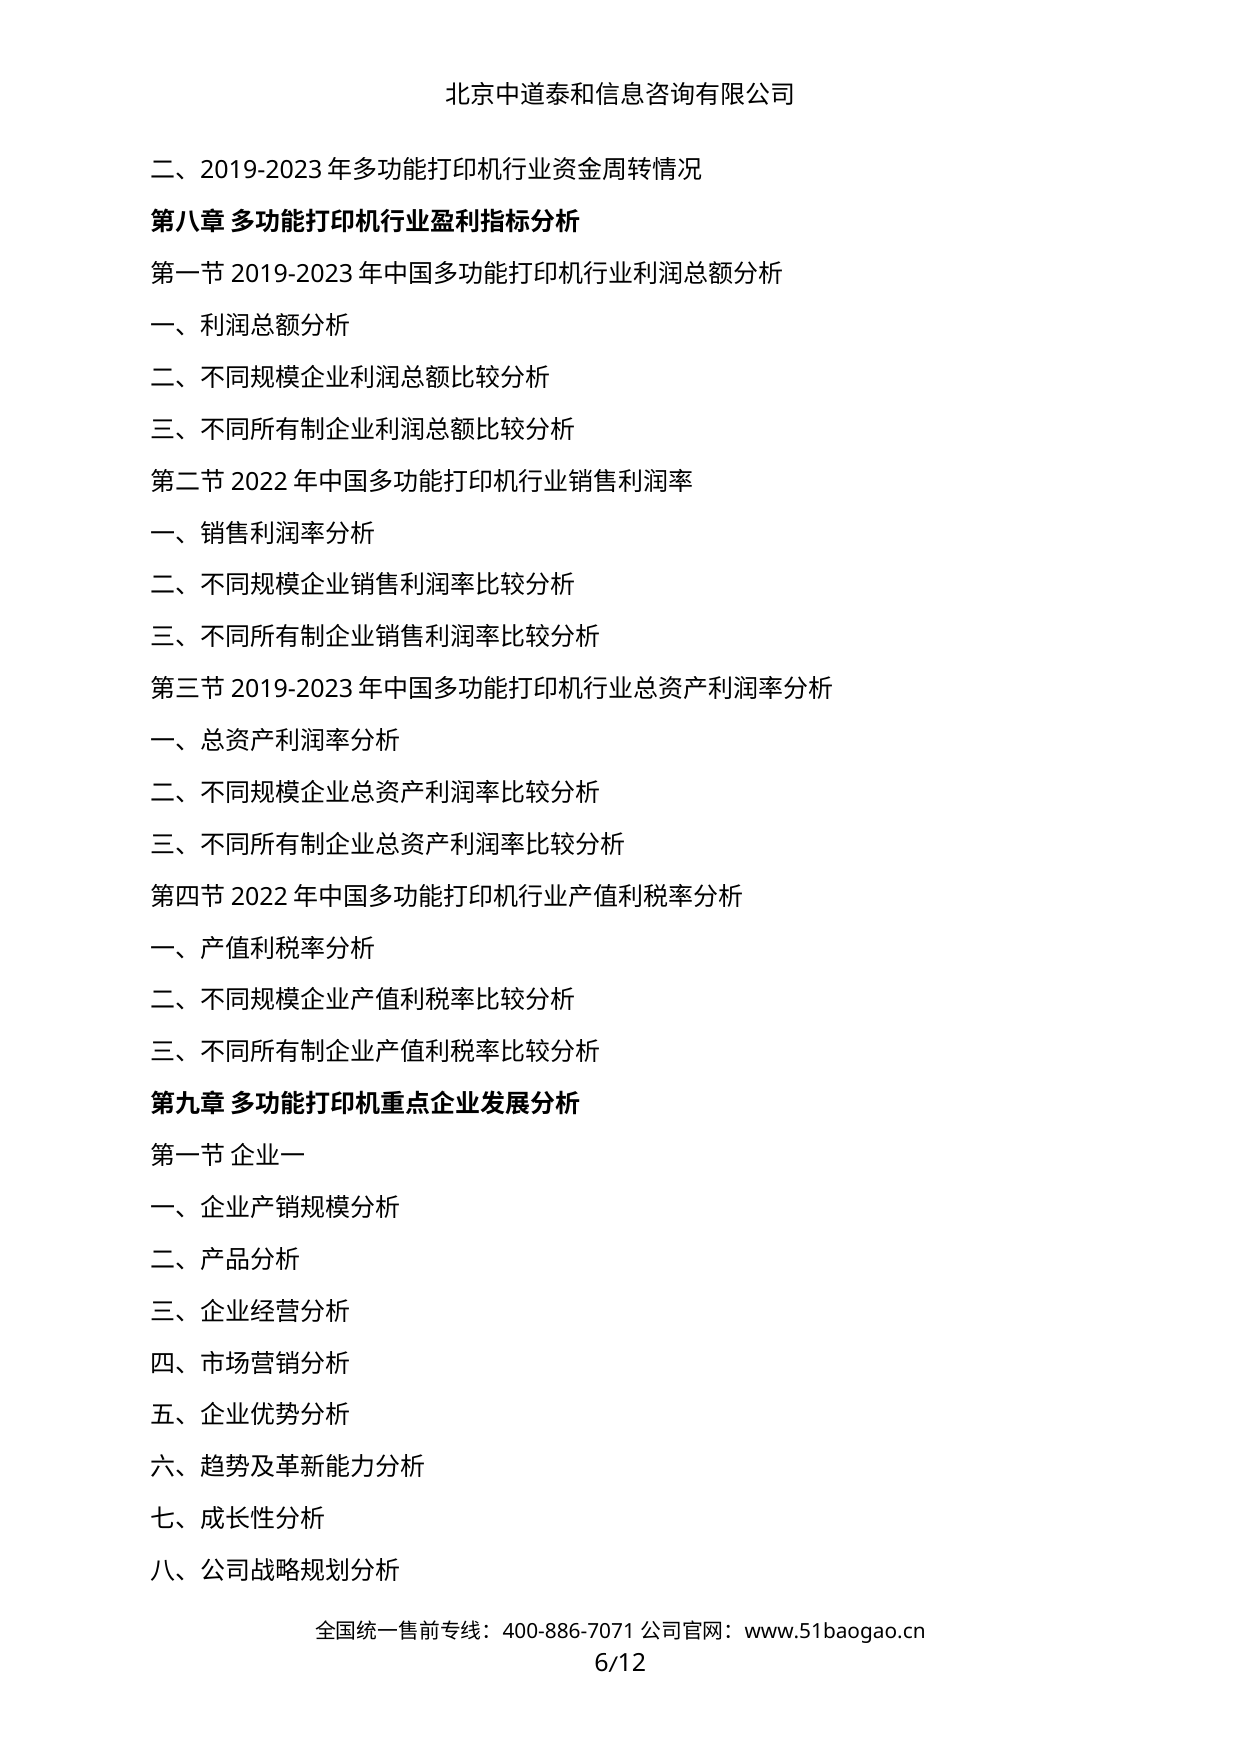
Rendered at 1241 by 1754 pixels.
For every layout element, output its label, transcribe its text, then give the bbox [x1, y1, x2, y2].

text 三、不同所有制企业产值利税率比较分析 [150, 1032, 1090, 1068]
text 第二节 2022年中国多功能打印机行业销售利润率 [150, 461, 1090, 497]
text 第八章 多功能打印机行业盈利指标分析 [150, 202, 1090, 238]
text 第一节 企业一 [150, 1136, 1090, 1172]
text 三、不同所有制企业利润总额比较分析 [150, 409, 1090, 446]
text 一、利润总额分析 [150, 306, 1090, 342]
text 一、企业产销规模分析 [150, 1187, 1090, 1224]
text 三、企业经营分析 [150, 1291, 1090, 1327]
text 第一节 2019-2023年中国多功能打印机行业利润总额分析 [150, 254, 1090, 290]
text 第四节 2022年中国多功能打印机行业产值利税率分析 [150, 876, 1090, 912]
text 一、总资产利润率分析 [150, 721, 1090, 757]
text 三、不同所有制企业总资产利润率比较分析 [150, 824, 1090, 861]
text 二、不同规模企业产值利税率比较分析 [150, 980, 1090, 1016]
text 六、趋势及革新能力分析 [150, 1447, 1090, 1483]
text 一、销售利润率分析 [150, 513, 1090, 549]
text 三、不同所有制企业销售利润率比较分析 [150, 617, 1090, 653]
text 第三节 2019-2023年中国多功能打印机行业总资产利润率分析 [150, 669, 1090, 705]
text 二、2019-2023年多功能打印机行业资金周转情况 [150, 150, 1090, 186]
text 五、企业优势分析 [150, 1395, 1090, 1431]
text 七、成长性分析 [150, 1499, 1090, 1535]
text 一、产值利税率分析 [150, 928, 1090, 964]
text 八、公司战略规划分析 [150, 1551, 1090, 1587]
text 二、不同规模企业总资产利润率比较分析 [150, 772, 1090, 809]
text 四、市场营销分析 [150, 1343, 1090, 1379]
text 二、产品分析 [150, 1239, 1090, 1276]
text 二、不同规模企业利润总额比较分析 [150, 357, 1090, 394]
text 第九章 多功能打印机重点企业发展分析 [150, 1084, 1090, 1120]
text 二、不同规模企业销售利润率比较分析 [150, 565, 1090, 601]
